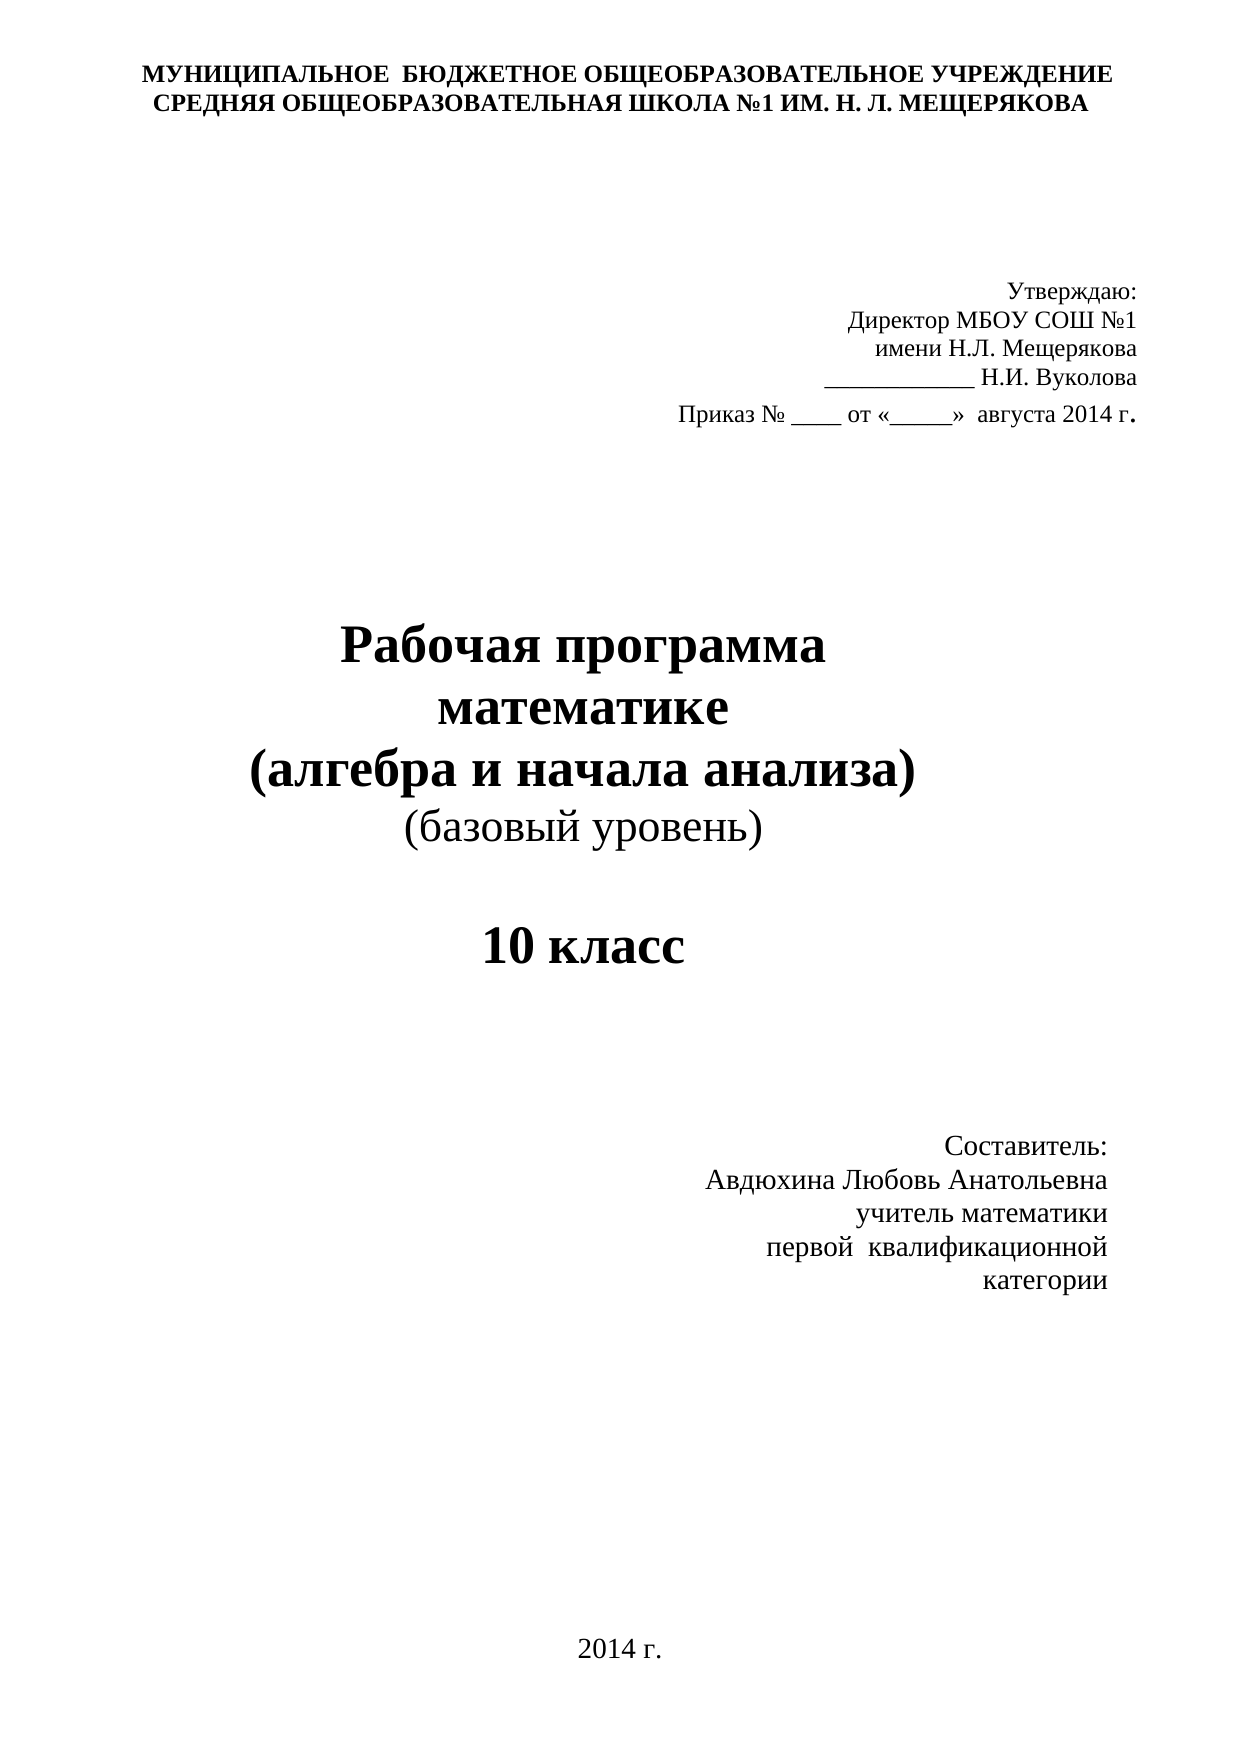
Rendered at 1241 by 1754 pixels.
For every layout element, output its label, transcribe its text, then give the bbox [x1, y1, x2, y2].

text 2014 г. [118, 1631, 1167, 1665]
text математике [0, 674, 1167, 736]
text МУНИЦИПАЛЬНОЕ БЮДЖЕТНОЕ ОБЩЕОБРАЗОВАТЕЛЬНОЕ УЧРЕЖДЕНИЕ [118, 59, 1137, 88]
text Авдюхина Любовь Анатольевна [236, 1162, 1108, 1195]
text имени Н.Л. Мещерякова ____________ Н.И. Вуколова Приказ № ____ от «_____» августа 2014 г. [0, 333, 1137, 429]
text 10 класс [0, 913, 1167, 976]
text СРЕДНЯЯ ОБЩЕОБРАЗОВАТЕЛЬНАЯ ШКОЛА №1 ИМ. Н. Л. МЕЩЕРЯКОВА [0, 88, 1167, 117]
text Утверждаю: [177, 248, 1137, 305]
text (базовый уровень) [0, 798, 1167, 851]
text категории [0, 1262, 1108, 1296]
text (алгебра и начала анализа) [0, 736, 1167, 798]
text Составитель: [236, 1100, 1108, 1162]
text Рабочая программа [0, 611, 1167, 674]
text учитель математики [0, 1195, 1108, 1229]
text Директор МБОУ СОШ №1 [0, 305, 1137, 333]
text первой квалификационной [0, 1229, 1108, 1262]
